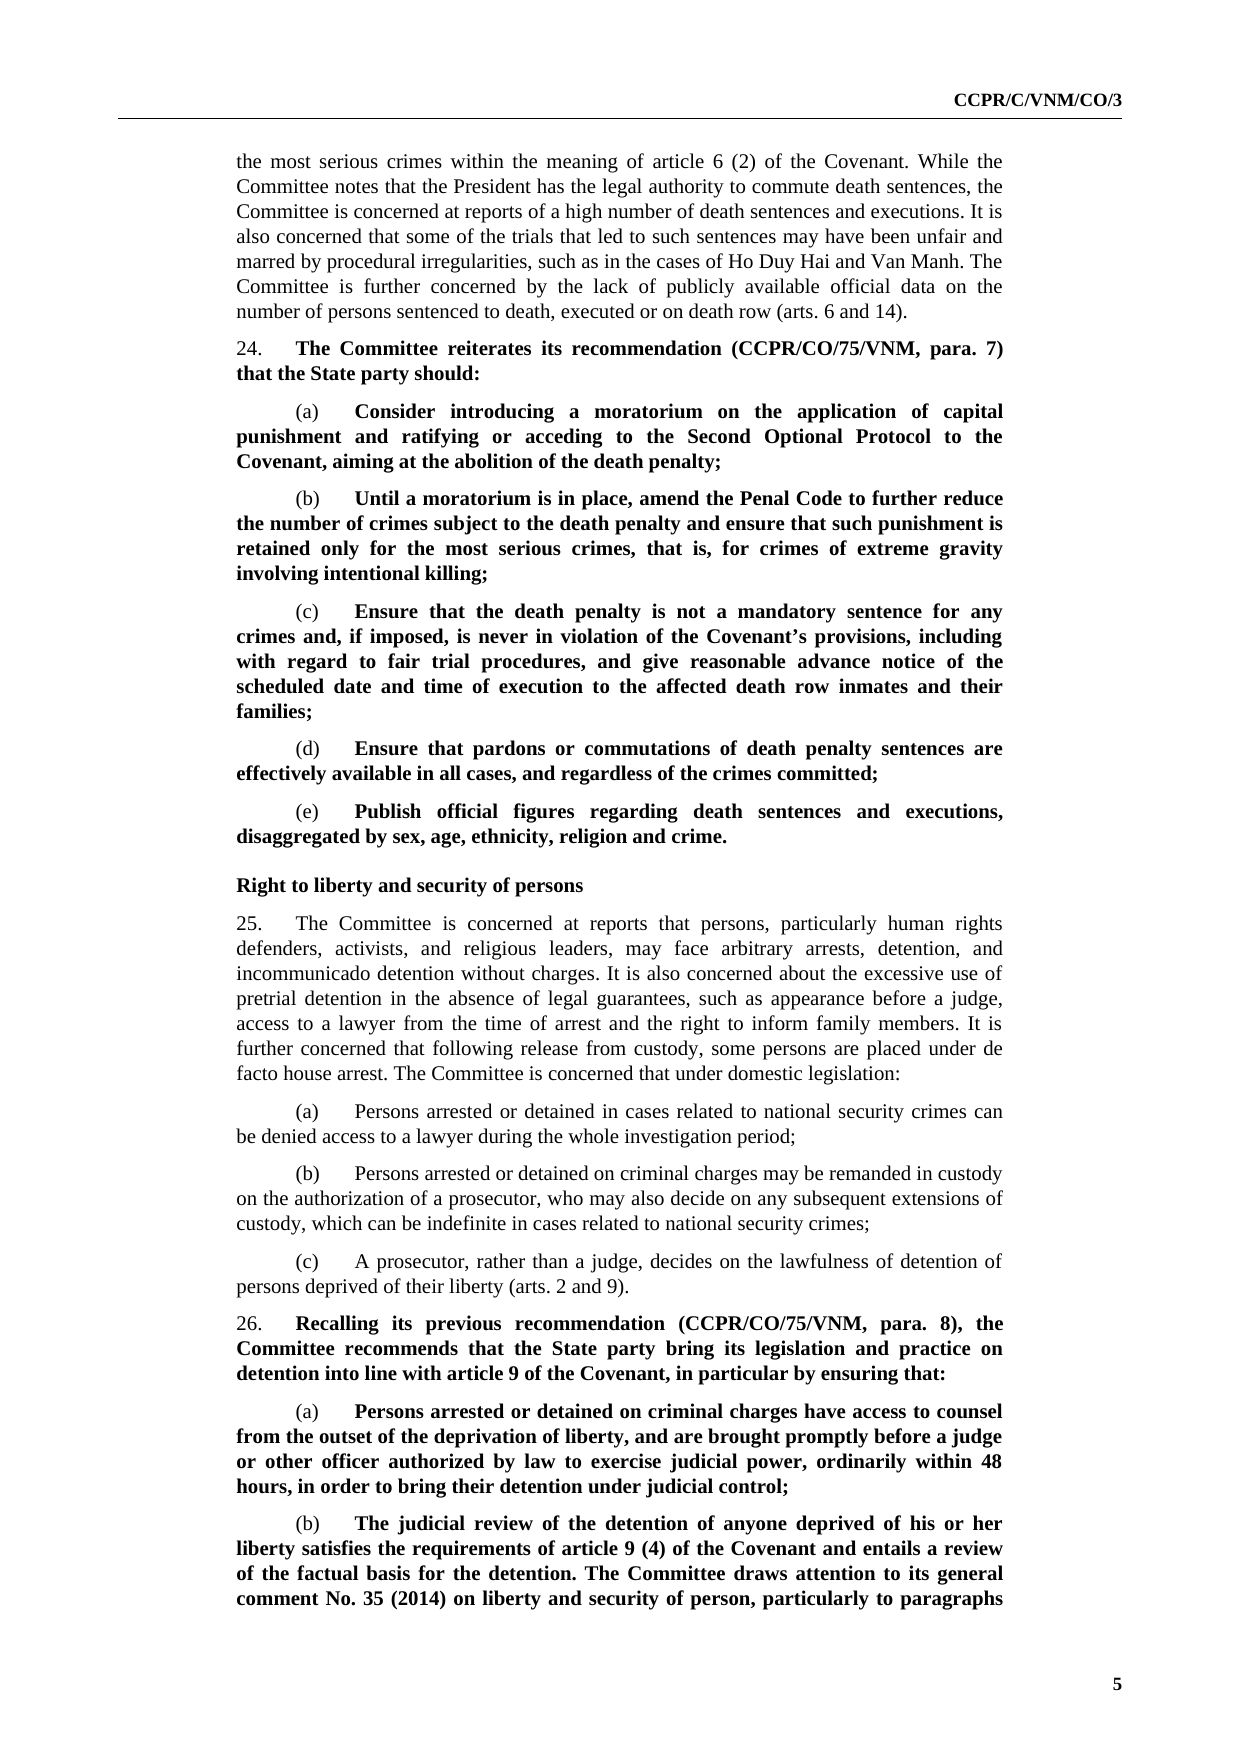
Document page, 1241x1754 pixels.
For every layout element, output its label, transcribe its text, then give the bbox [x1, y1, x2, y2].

text (e) Publish official figures regarding death sentences and executions, disaggregated by sex, age, ethnicity, religion and crime. [236, 798, 1004, 848]
text (c) Ensure that the death penalty is not a mandatory sentence for any crimes and, if imposed, is never in violation of the Covenant’s provisions, including with regard to fair trial procedures, and give reasonable advance notice of the scheduled date and time of execution to the affected death row inmates and their families; [236, 598, 1004, 723]
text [236, 148, 1004, 323]
text (b) Persons arrested or detained on criminal charges may be remanded in custody on the authorization of a prosecutor, who may also decide on any subsequent extensions of custody, which can be indefinite in cases related to national security crimes; [236, 1160, 1004, 1235]
text 26. Recalling its previous recommendation (CCPR/CO/75/VNM, para. 8), the Committee recommends that the State party bring its legislation and practice on detention into line with article 9 of the Covenant, in particular by ensuring that: [236, 1310, 1004, 1385]
text 24. The Committee reiterates its recommendation (CCPR/CO/75/VNM, para. 7) that the State party should: [236, 335, 1004, 385]
text (a) Persons arrested or detained in cases related to national security crimes can be denied access to a lawyer during the whole investigation period; [236, 1098, 1004, 1148]
text (b) Until a moratorium is in place, amend the Penal Code to further reduce the number of crimes subject to the death penalty and ensure that such punishment is retained only for the most serious crimes, that is, for crimes of extreme gravity involving intentional killing; [236, 485, 1004, 585]
text (a) Consider introducing a moratorium on the application of capital punishment and ratifying or acceding to the Second Optional Protocol to the Covenant, aiming at the abolition of the death penalty; [236, 398, 1004, 473]
text (a) Persons arrested or detained on criminal charges have access to counsel from the outset of the deprivation of liberty, and are brought promptly before a judge or other officer authorized by law to exercise judicial power, ordinarily within 48 hours, in order to bring their detention under judicial control; [236, 1398, 1004, 1498]
text (d) Ensure that pardons or commutations of death penalty sentences are effectively available in all cases, and regardless of the crimes committed; [236, 735, 1004, 785]
text Right to liberty and security of persons [118, 873, 1004, 898]
text (c) A prosecutor, rather than a judge, decides on the lawfulness of detention of persons deprived of their liberty (arts. 2 and 9). [236, 1248, 1004, 1298]
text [236, 1510, 1004, 1610]
text 25. The Committee is concerned at reports that persons, particularly human rights defenders, activists, and religious leaders, may face arbitrary arrests, detention, and incommunicado detention without charges. It is also concerned about the excessive use of pretrial detention in the absence of legal guarantees, such as appearance before a judge, access to a lawyer from the time of arrest and the right to inform family members. It is further concerned that following release from custody, some persons are placed under de facto house arrest. The Committee is concerned that under domestic legislation: [236, 910, 1004, 1085]
